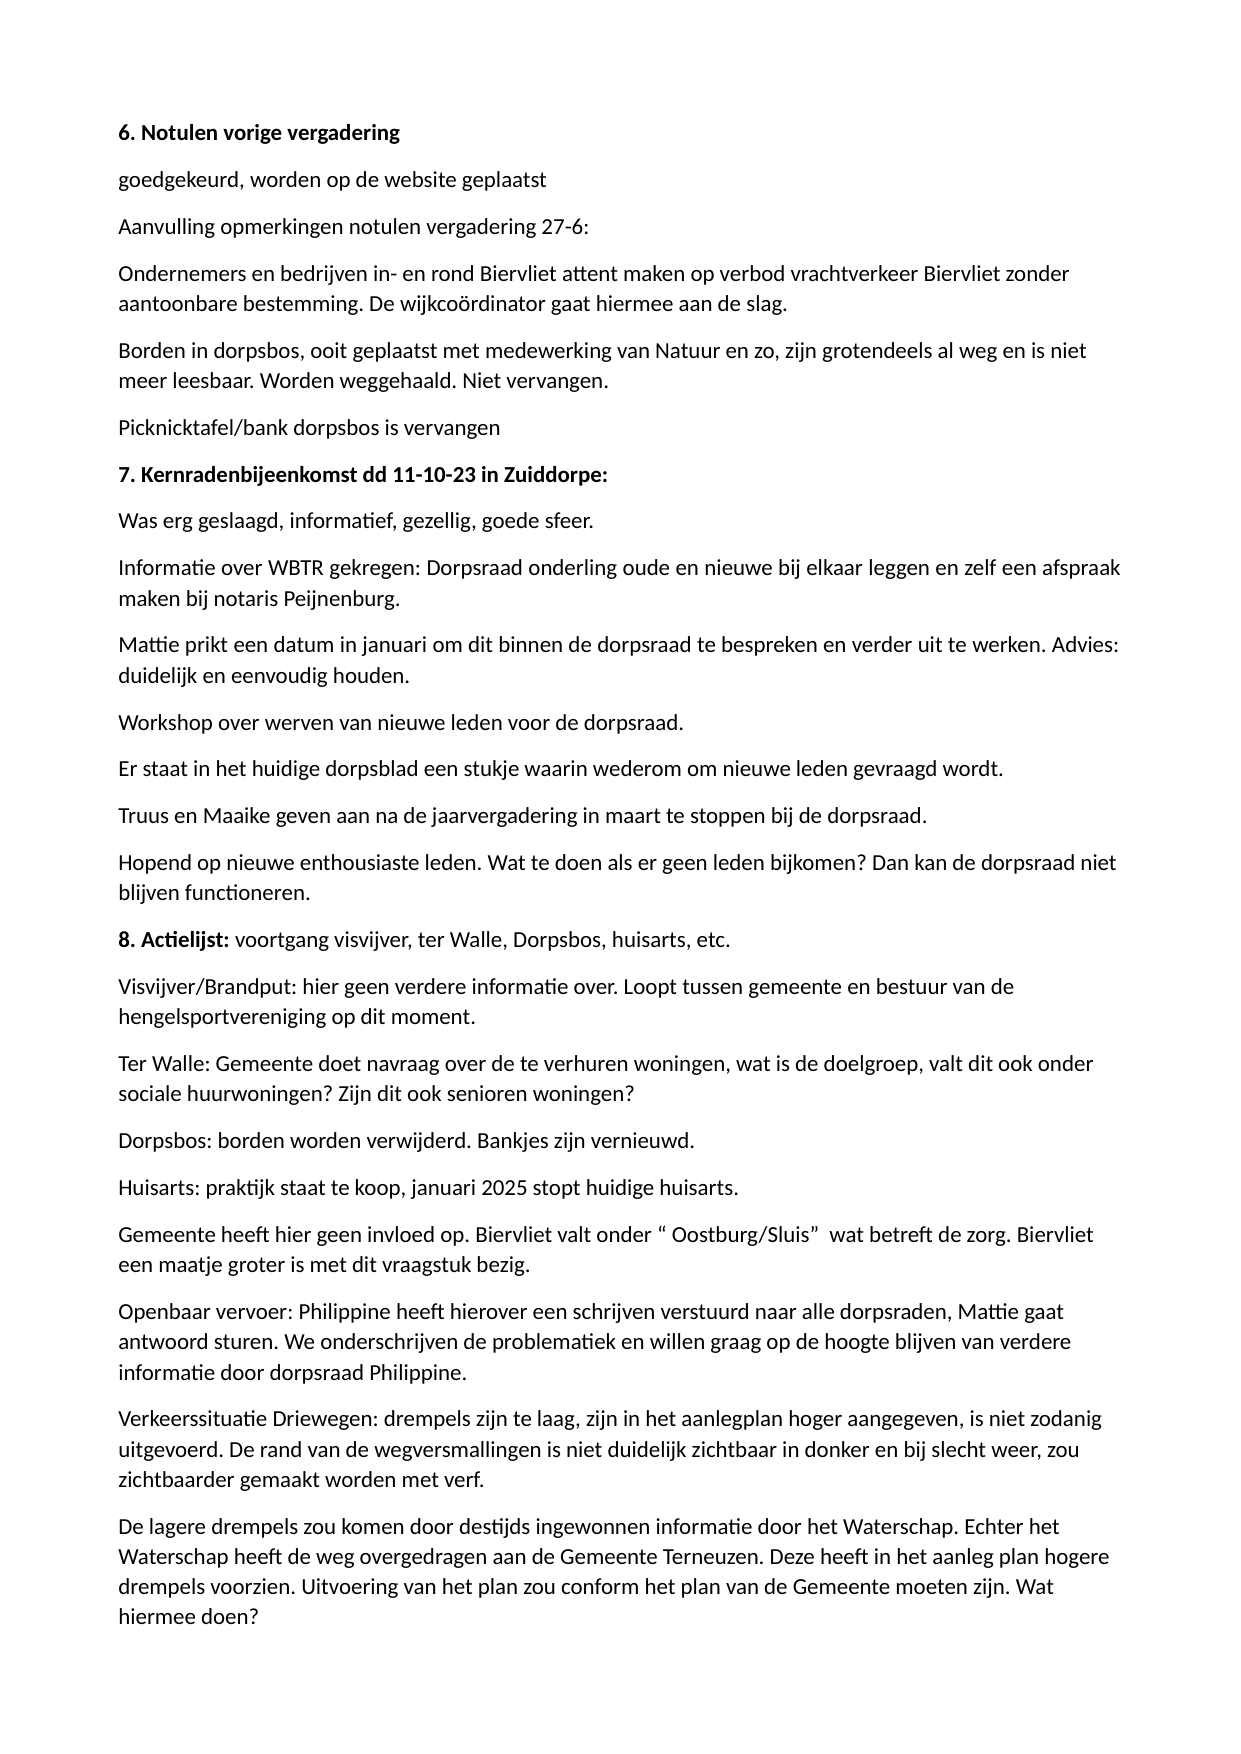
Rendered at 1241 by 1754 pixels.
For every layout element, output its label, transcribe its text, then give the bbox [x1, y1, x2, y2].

text Openbaar vervoer: Philippine heeft hierover een schrijven verstuurd naar alle dorpsraden, Mattie gaat antwoord sturen. We onderschrijven de problematiek en willen graag op de hoogte blijven van verdere informatie door dorpsraad Philippine. [118, 1297, 1122, 1386]
text Truus en Maaike geven aan na de jaarvergadering in maart te stoppen bij de dorpsraad. [118, 801, 1122, 829]
text Workshop over werven van nieuwe leden voor de dorpsraad. [118, 708, 1122, 736]
text Er staat in het huidige dorpsblad een stukje waarin wederom om nieuwe leden gevraagd wordt. [118, 754, 1122, 783]
text Picknicktafel/bank dorpsbos is vervangen [118, 413, 1122, 441]
text Ter Walle: Gemeente doet navraag over de te verhuren woningen, wat is de doelgroep, valt dit ook onder sociale huurwoningen? Zijn dit ook senioren woningen? [118, 1049, 1122, 1108]
text Aanvulling opmerkingen notulen vergadering 27-6: [118, 212, 1122, 240]
text Verkeerssituatie Driewegen: drempels zijn te laag, zijn in het aanlegplan hoger aangegeven, is niet zodanig uitgevoerd. De rand van de wegversmallingen is niet duidelijk zichtbaar in donker en bij slecht weer, zou zichtbaarder gemaakt worden met verf. [118, 1404, 1122, 1493]
text Visvijver/Brandput: hier geen verdere informatie over. Loopt tussen gemeente en bestuur van de hengelsportvereniging op dit moment. [118, 972, 1122, 1031]
text 7. Kernradenbijeenkomst dd 11-10-23 in Zuiddorpe: [118, 460, 1122, 488]
text De lagere drempels zou komen door destijds ingewonnen informatie door het Waterschap. Echter het Waterschap heeft de weg overgedragen aan de Gemeente Terneuzen. Deze heeft in het aanleg plan hogere drempels voorzien. Uitvoering van het plan zou conform het plan van de Gemeente moeten zijn. Wat hiermee doen? [118, 1512, 1122, 1631]
text Was erg geslaagd, informatief, gezellig, goede sfeer. [118, 507, 1122, 535]
text Dorpsbos: borden worden verwijderd. Bankjes zijn vernieuwd. [118, 1126, 1122, 1154]
text Huisarts: praktijk staat te koop, januari 2025 stopt huidige huisarts. [118, 1173, 1122, 1201]
text Borden in dorpsbos, ooit geplaatst met medewerking van Natuur en zo, zijn grotendeels al weg en is niet meer leesbaar. Worden weggehaald. Niet vervangen. [118, 336, 1122, 394]
text Ondernemers en bedrijven in- en rond Biervliet attent maken op verbod vrachtverkeer Biervliet zonder aantoonbare bestemming. De wijkcoördinator gaat hiermee aan de slag. [118, 259, 1122, 317]
text 6. Notulen vorige vergadering [118, 118, 1122, 146]
text goedgekeurd, worden op de website geplaatst [118, 165, 1122, 193]
text Hopend op nieuwe enthousiaste leden. Wat te doen als er geen leden bijkomen? Dan kan de dorpsraad niet blijven functioneren. [118, 848, 1122, 907]
text 8. Actielijst: voortgang visvijver, ter Walle, Dorpsbos, huisarts, etc. [118, 925, 1122, 953]
text Mattie prikt een datum in januari om dit binnen de dorpsraad te bespreken en verder uit te werken. Advies: duidelijk en eenvoudig houden. [118, 631, 1122, 689]
text Informatie over WBTR gekregen: Dorpsraad onderling oude en nieuwe bij elkaar leggen en zelf een afspraak maken bij notaris Peijnenburg. [118, 553, 1122, 612]
text Gemeente heeft hier geen invloed op. Biervliet valt onder “ Oostburg/Sluis” wat betreft de zorg. Biervliet een maatje groter is met dit vraagstuk bezig. [118, 1220, 1122, 1278]
